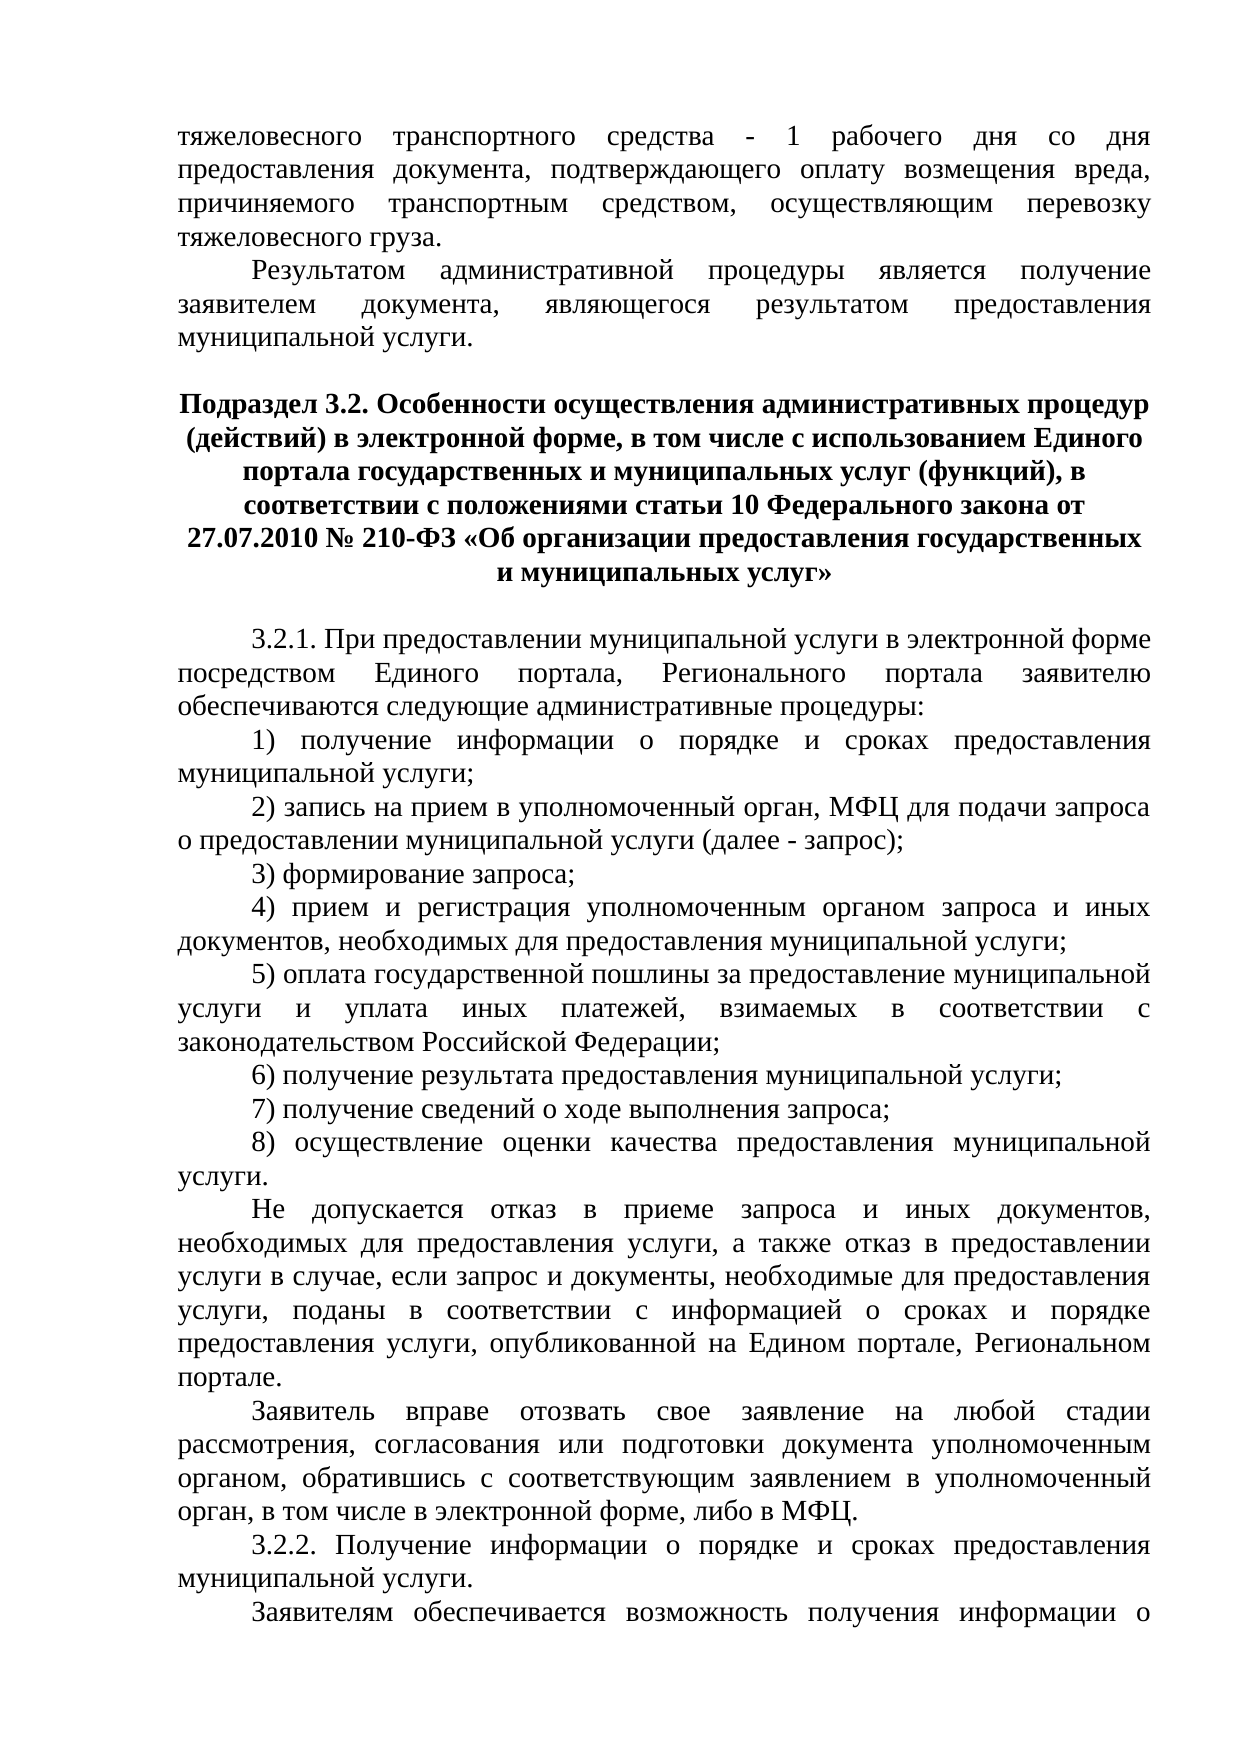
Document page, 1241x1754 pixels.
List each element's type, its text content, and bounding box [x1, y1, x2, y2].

text 3.2.1. При предоставлении муниципальной услуги в электронной форме посредством Единого портала, Регионального портала заявителю обеспечиваются следующие административные процедуры: [177, 621, 1152, 722]
text 6) получение результата предоставления муниципальной услуги; [177, 1057, 1152, 1091]
text Результатом административной процедуры является получение заявителем документа, являющегося результатом предоставления муниципальной услуги. [177, 252, 1152, 353]
text 8) осуществление оценки качества предоставления муниципальной услуги. [177, 1124, 1152, 1191]
text 1) получение информации о порядке и сроках предоставления муниципальной услуги; [177, 722, 1152, 789]
text 2) запись на прием в уполномоченный орган, МФЦ для подачи запроса о предоставлении муниципальной услуги (далее - запрос); [177, 789, 1152, 856]
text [177, 1594, 1152, 1627]
text 3) формирование запроса; [177, 856, 1152, 889]
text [177, 118, 1152, 252]
text 5) оплата государственной пошлины за предоставление муниципальной услуги и уплата иных платежей, взимаемых в соответствии с законодательством Российской Федерации; [177, 957, 1152, 1057]
text Подраздел 3.2. Особенности осуществления административных процедур (действий) в электронной форме, в том числе с использованием Единого портала государственных и муниципальных услуг (функций), в соответствии с положениями статьи 10 Федерального закона от 27.07.2010 № 210-ФЗ «Об организации предоставления государственных и муниципальных услуг» [177, 386, 1152, 588]
text Не допускается отказ в приеме запроса и иных документов, необходимых для предоставления услуги, а также отказ в предоставлении услуги в случае, если запрос и документы, необходимые для предоставления услуги, поданы в соответствии с информацией о сроках и порядке предоставления услуги, опубликованной на Едином портале, Региональном портале. [177, 1191, 1152, 1393]
text 3.2.2. Получение информации о порядке и сроках предоставления муниципальной услуги. [177, 1527, 1152, 1594]
text Заявитель вправе отозвать свое заявление на любой стадии рассмотрения, согласования или подготовки документа уполномоченным органом, обратившись с соответствующим заявлением в уполномоченный орган, в том числе в электронной форме, либо в МФЦ. [177, 1393, 1152, 1527]
text 4) прием и регистрация уполномоченным органом запроса и иных документов, необходимых для предоставления муниципальной услуги; [177, 889, 1152, 957]
text 7) получение сведений о ходе выполнения запроса; [177, 1091, 1152, 1124]
